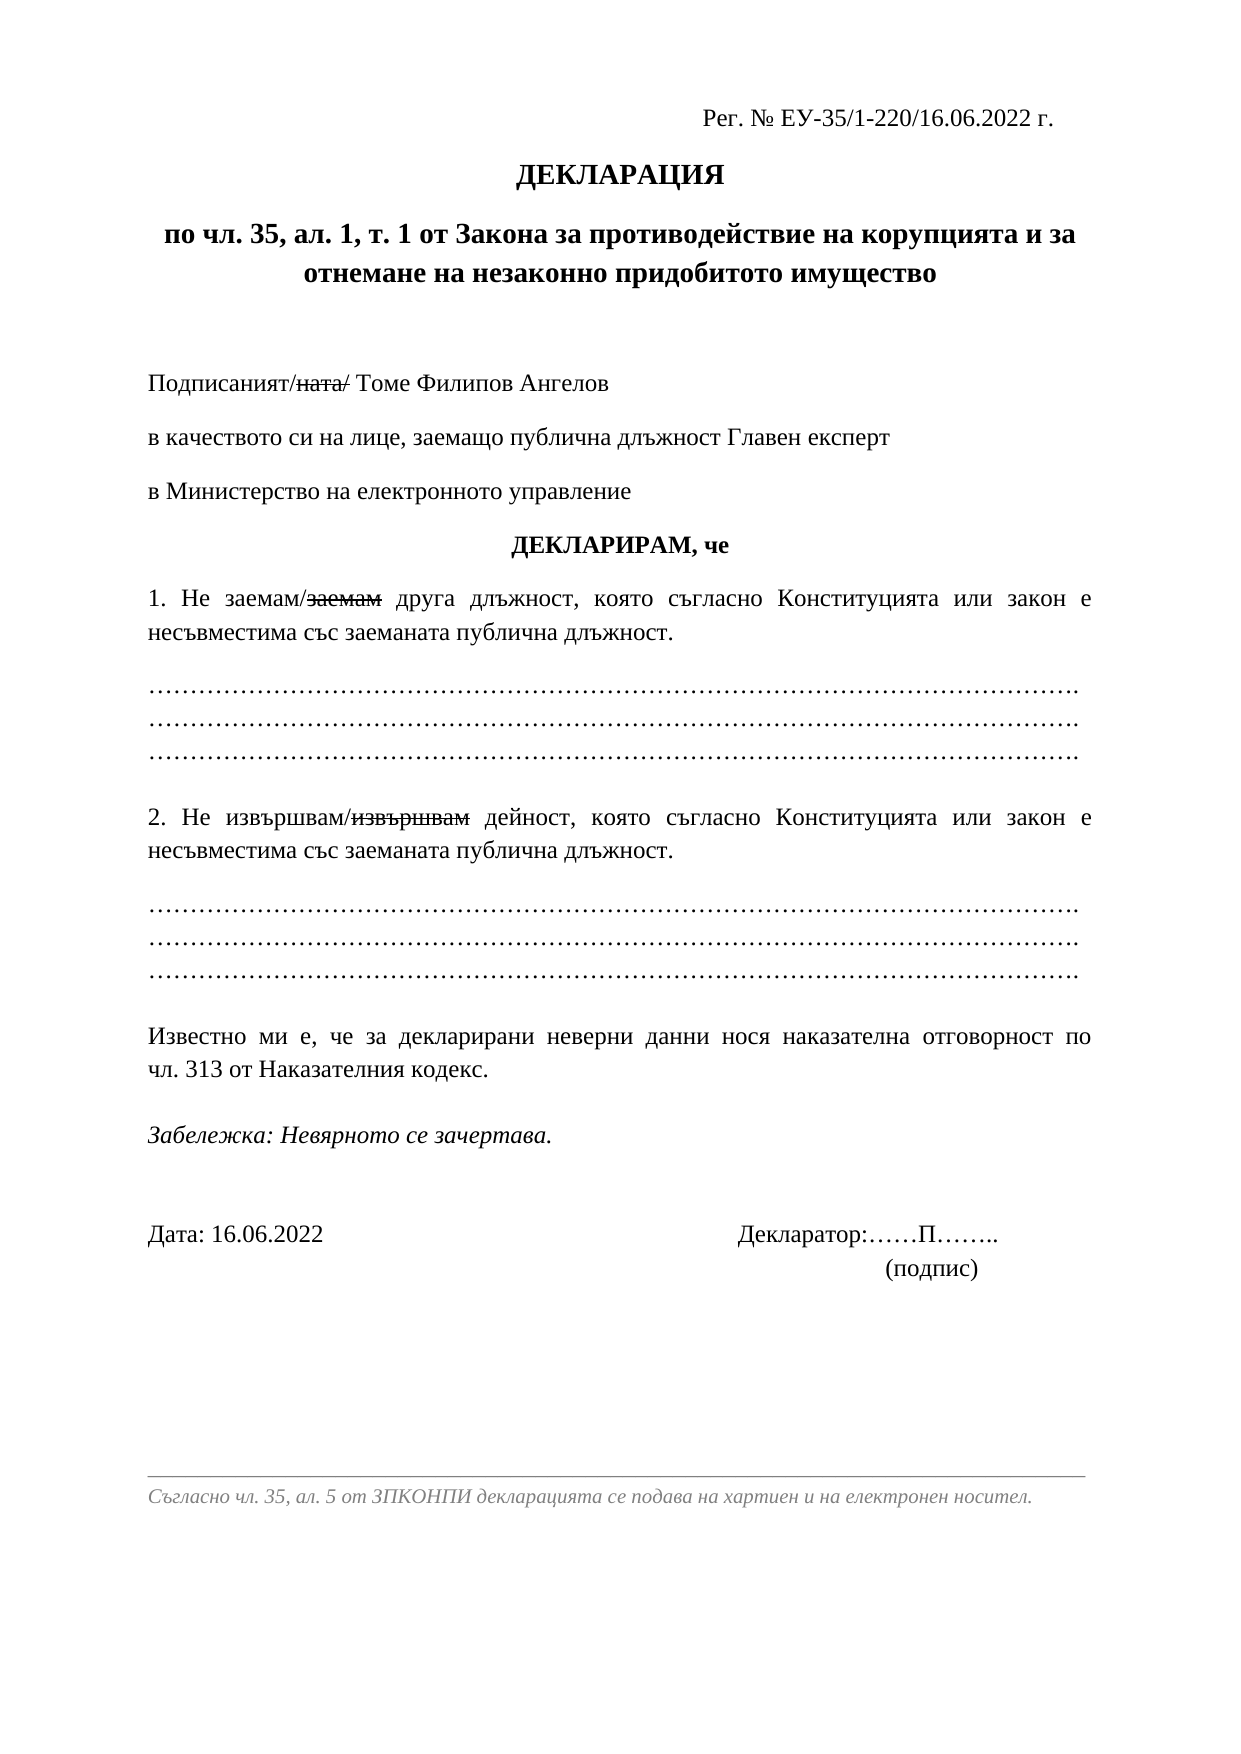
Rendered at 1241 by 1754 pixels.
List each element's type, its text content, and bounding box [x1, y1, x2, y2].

text ДЕКЛАРИРАМ, че [148, 530, 1093, 558]
text ………………………………………………………………………………………………….…………………………………………………………………………………………………. [148, 889, 1093, 951]
text (подпис) [148, 1253, 1093, 1281]
text Подписаният/ната/ Томе Филипов Ангелов [148, 368, 1093, 397]
text Дата: 16.06.2022 Декларатор:……П…….. [148, 1219, 1093, 1248]
text ___________________________________________________________________________ [148, 1451, 1093, 1479]
text ДЕКЛАРАЦИЯ [148, 157, 1093, 191]
text 2. Не извършвам/извършвам дейност, която съгласно Конституцията или закон е несъвместима със заеманата публична длъжност. [148, 802, 1093, 864]
text Забележка: Невярното се зачертава. [148, 1121, 1093, 1149]
text …………………………………………………………………………………………………. [148, 736, 1093, 765]
text ………………………………………………………………………………………………….…………………………………………………………………………………………………. [148, 670, 1093, 732]
text по чл. 35, ал. 1, т. 1 от Закона за противодействие на корупцията и за отнемане на незаконно придобитото имущество [148, 216, 1093, 288]
text в Министерство на електронното управление [148, 476, 1093, 504]
text Известно ми е, че за декларирани неверни данни нося наказателна отговорност по чл. 313 от Наказателния кодекс. [148, 1021, 1093, 1083]
text Рег. № ЕУ-35/1-220/16.06.2022 г. [148, 103, 1093, 132]
text Съгласно чл. 35, ал. 5 от ЗПКОНПИ декларацията се подава на хартиен и на електронен носител. [148, 1484, 1093, 1508]
text в качеството си на лице, заемащо публична длъжност Главен експерт [148, 422, 1093, 451]
text …………………………………………………………………………………………………. [148, 955, 1093, 984]
text 1. Не заемам/заемам друга длъжност, която съгласно Конституцията или закон е несъвместима със заеманата публична длъжност. [148, 583, 1093, 645]
